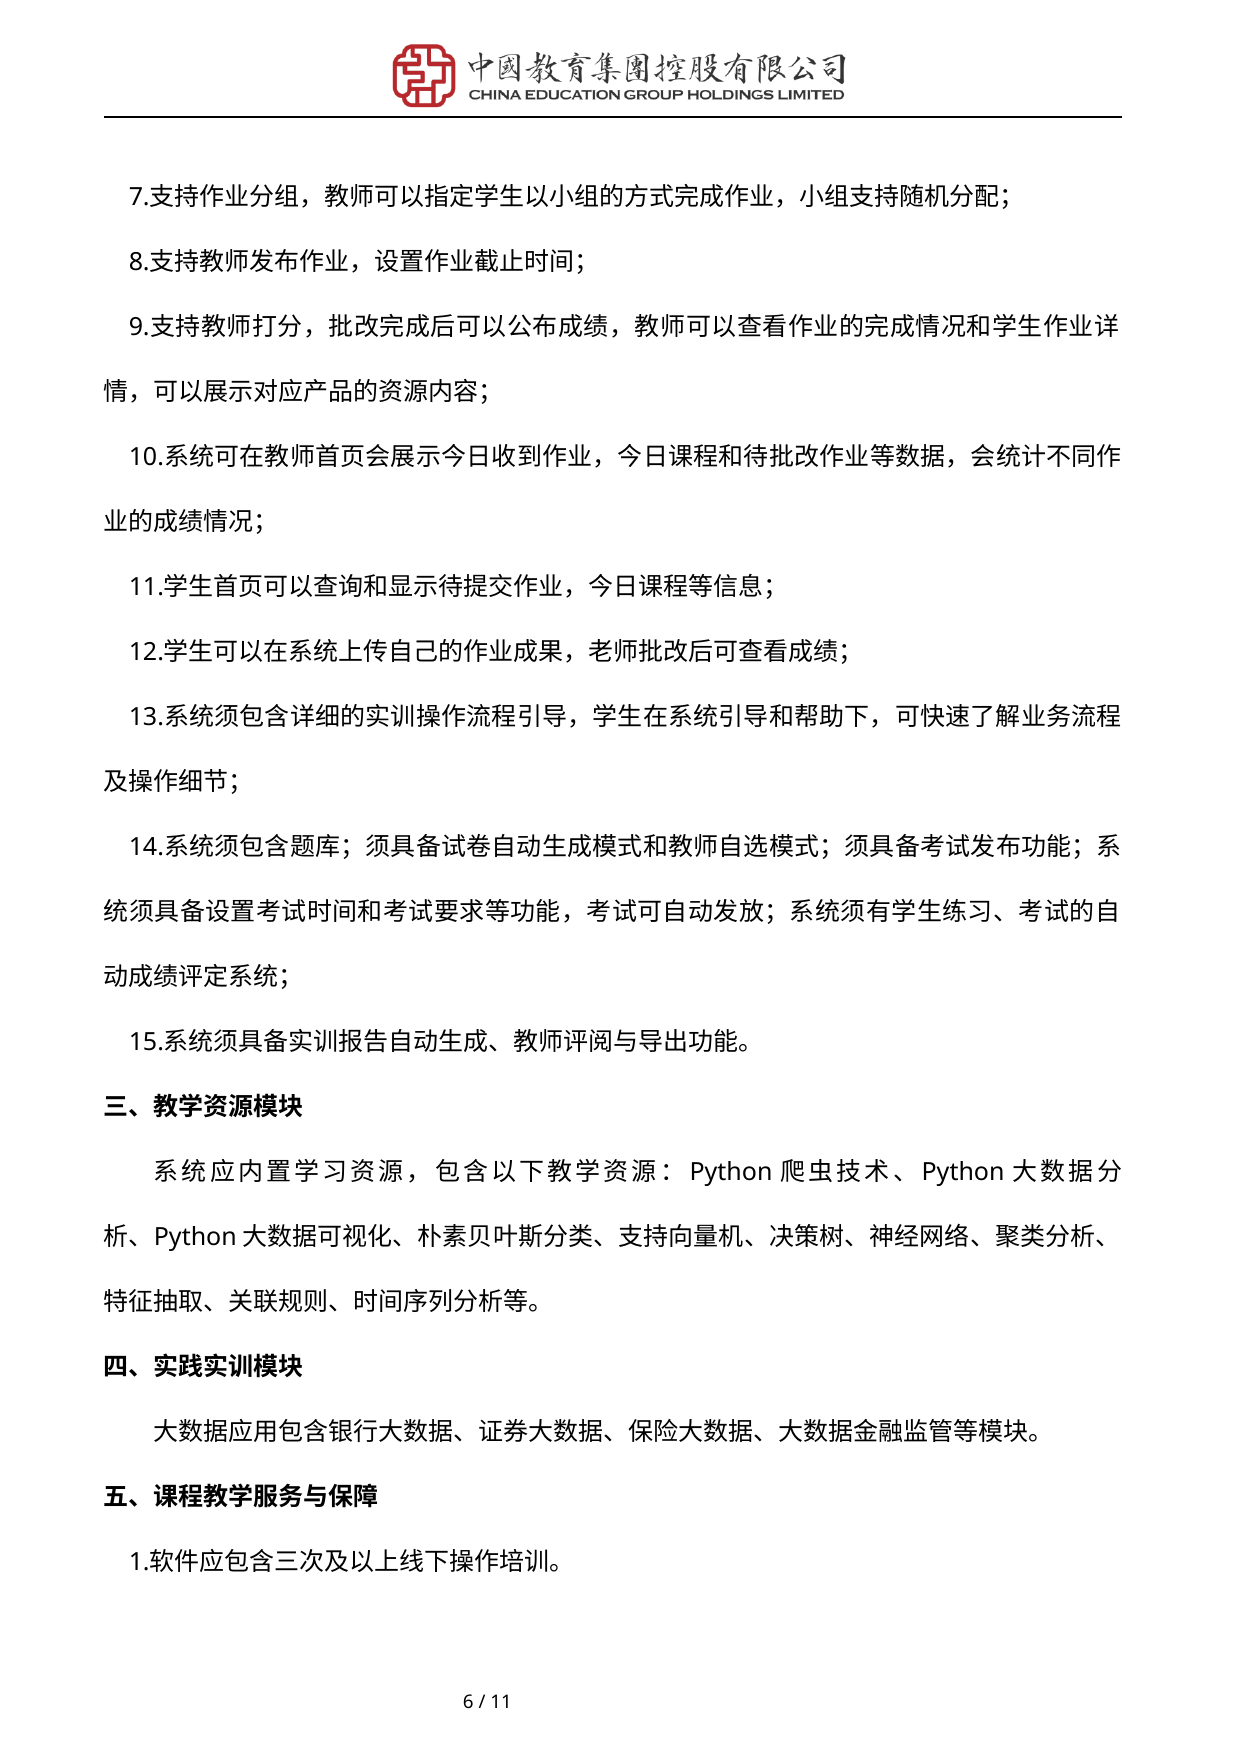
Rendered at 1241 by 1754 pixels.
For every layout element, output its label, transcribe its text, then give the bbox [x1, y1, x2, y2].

text 系统应内置学习资源，包含以下教学资源：Python爬虫技术、Python大数据分析、Python大数据可视化、朴素贝叶斯分类、支持向量机、决策树、神经网络、聚类分析、特征抽取、关联规则、时间序列分析等。 [103, 1137, 1122, 1332]
text 三、教学资源模块 [103, 1072, 1122, 1137]
text 14.系统须包含题库；须具备试卷自动生成模式和教师自选模式；须具备考试发布功能；系统须具备设置考试时间和考试要求等功能，考试可自动发放；系统须有学生练习、考试的自动成绩评定系统； [103, 812, 1122, 1007]
text 7.支持作业分组，教师可以指定学生以小组的方式完成作业，小组支持随机分配； [103, 162, 1122, 227]
text 1.软件应包含三次及以上线下操作培训。 [103, 1527, 1122, 1592]
text 15.系统须具备实训报告自动生成、教师评阅与导出功能。 [103, 1007, 1122, 1072]
text 8.支持教师发布作业，设置作业截止时间； [103, 227, 1122, 292]
picture [366, 37, 871, 113]
text 11.学生首页可以查询和显示待提交作业，今日课程等信息； [103, 552, 1122, 617]
text 10.系统可在教师首页会展示今日收到作业，今日课程和待批改作业等数据，会统计不同作业的成绩情况； [103, 422, 1122, 552]
text 四、实践实训模块 [103, 1332, 1122, 1397]
text 12.学生可以在系统上传自己的作业成果，老师批改后可查看成绩； [103, 617, 1122, 682]
text 9.支持教师打分，批改完成后可以公布成绩，教师可以查看作业的完成情况和学生作业详情，可以展示对应产品的资源内容； [103, 292, 1122, 422]
text 13.系统须包含详细的实训操作流程引导，学生在系统引导和帮助下，可快速了解业务流程及操作细节； [103, 682, 1122, 812]
text 五、课程教学服务与保障 [103, 1462, 1122, 1527]
text 大数据应用包含银行大数据、证券大数据、保险大数据、大数据金融监管等模块。 [103, 1397, 1122, 1462]
